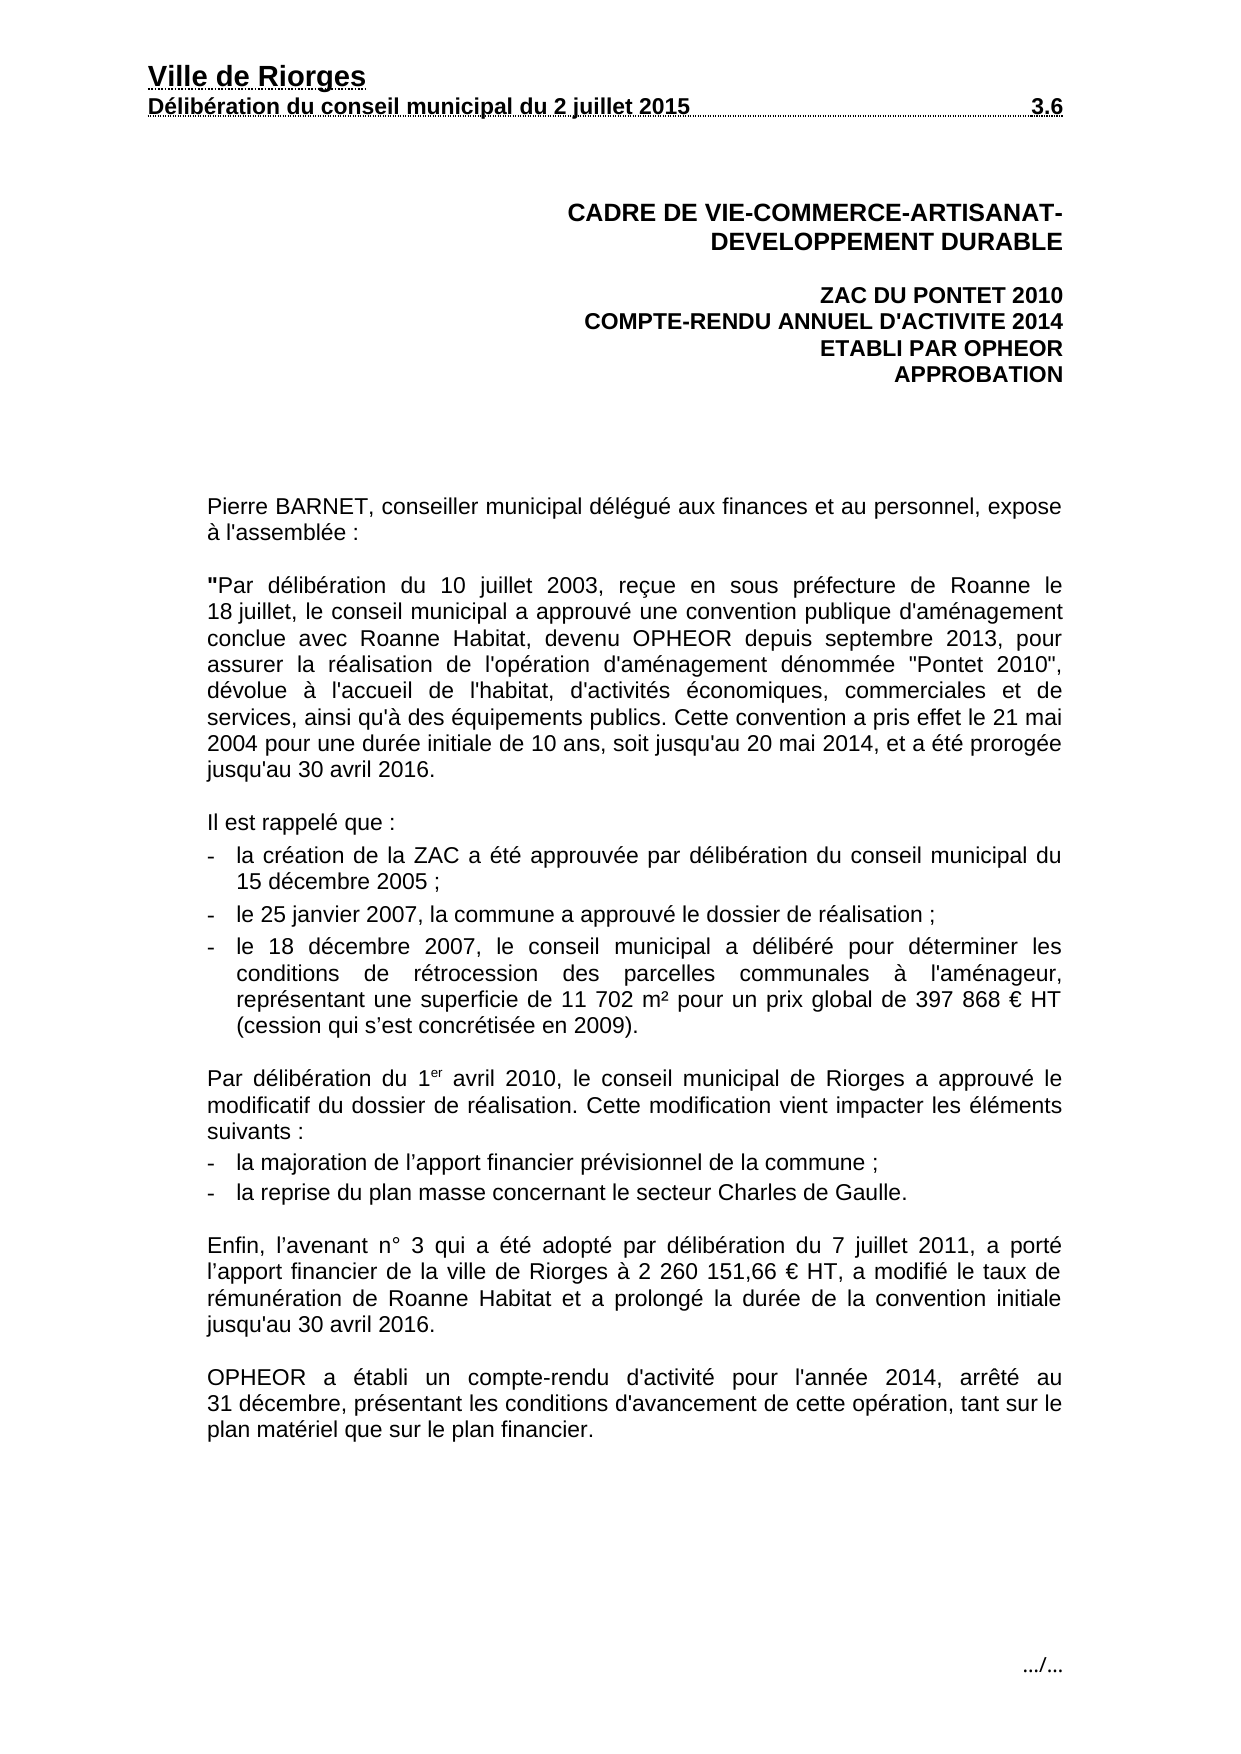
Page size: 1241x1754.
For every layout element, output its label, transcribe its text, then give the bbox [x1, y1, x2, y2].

text Il est rappelé que : [207, 809, 1063, 835]
subtitle CADRE DE VIE-COMMERCE-ARTISANAT- [295, 198, 1063, 227]
subtitle COMPTE-RENDU ANNUEL D'ACTIVITE 2014 [59, 308, 1063, 334]
list la majoration de l’apport financier prévisionnel de la commune ; [207, 1148, 1063, 1175]
subtitle ETABLI PAR OPHEOR [59, 334, 1063, 361]
list le 25 janvier 2007, la commune a approuvé le dossier de réalisation ; [207, 901, 1063, 927]
text OPHEOR a établi un compte-rendu d'activité pour l'année 2014, arrêté au 31 décembre, présentant les conditions d'avancement de cette opération, tant sur le plan matériel que sur le plan financier. [207, 1364, 1063, 1443]
list la création de la ZAC a été approuvée par délibération du conseil municipal du 15 décembre 2005 ; [207, 842, 1063, 894]
list le 18 décembre 2007, le conseil municipal a délibéré pour déterminer les conditions de rétrocession des parcelles communales à l'aménageur, représentant une superficie de 11 702 m² pour un prix global de 397 868 € HT (cession qui s’est concrétisée en 2009). [207, 933, 1063, 1039]
subtitle Délibération du conseil municipal du 2 juillet 2015 3.6 [148, 93, 1063, 119]
text Pierre BARNET, conseiller municipal délégué aux finances et au personnel, expose à l'assemblée : [207, 493, 1063, 545]
subtitle ZAC DU PONTET 2010 [295, 282, 1063, 308]
text "Par délibération du 10 juillet 2003, reçue en sous préfecture de Roanne le 18 juillet, le conseil municipal a approuvé une convention publique d'aménagement conclue avec Roanne Habitat, devenu OPHEOR depuis septembre 2013, pour assurer la réalisation de l'opération d'aménagement dénommée "Pontet 2010", dévolue à l'accueil de l'habitat, d'activités économiques, commerciales et de services, ainsi qu'à des équipements publics. Cette convention a pris effet le 21 mai 2004 pour une durée initiale de 10 ans, soit jusqu'au 20 mai 2014, et a été prorogée jusqu'au 30 avril 2016. [207, 572, 1063, 783]
text Par délibération du 1er avril 2010, le conseil municipal de Riorges a approuvé le modificatif du dossier de réalisation. Cette modification vient impacter les éléments suivants : [207, 1065, 1063, 1144]
subtitle DEVELOPPEMENT DURABLE [295, 227, 1063, 256]
text Enfin, l’avenant n° 3 qui a été adopté par délibération du 7 juillet 2011, a porté l’apport financier de la ville de Riorges à 2 260 151,66 € HT, a modifié le taux de rémunération de Roanne Habitat et a prolongé la durée de la convention initiale jusqu'au 30 avril 2016. [207, 1232, 1063, 1337]
subtitle Ville de Riorges [148, 59, 1063, 93]
subtitle APPROBATION [59, 361, 1063, 387]
list la reprise du plan masse concernant le secteur Charles de Gaulle. [207, 1179, 1063, 1206]
